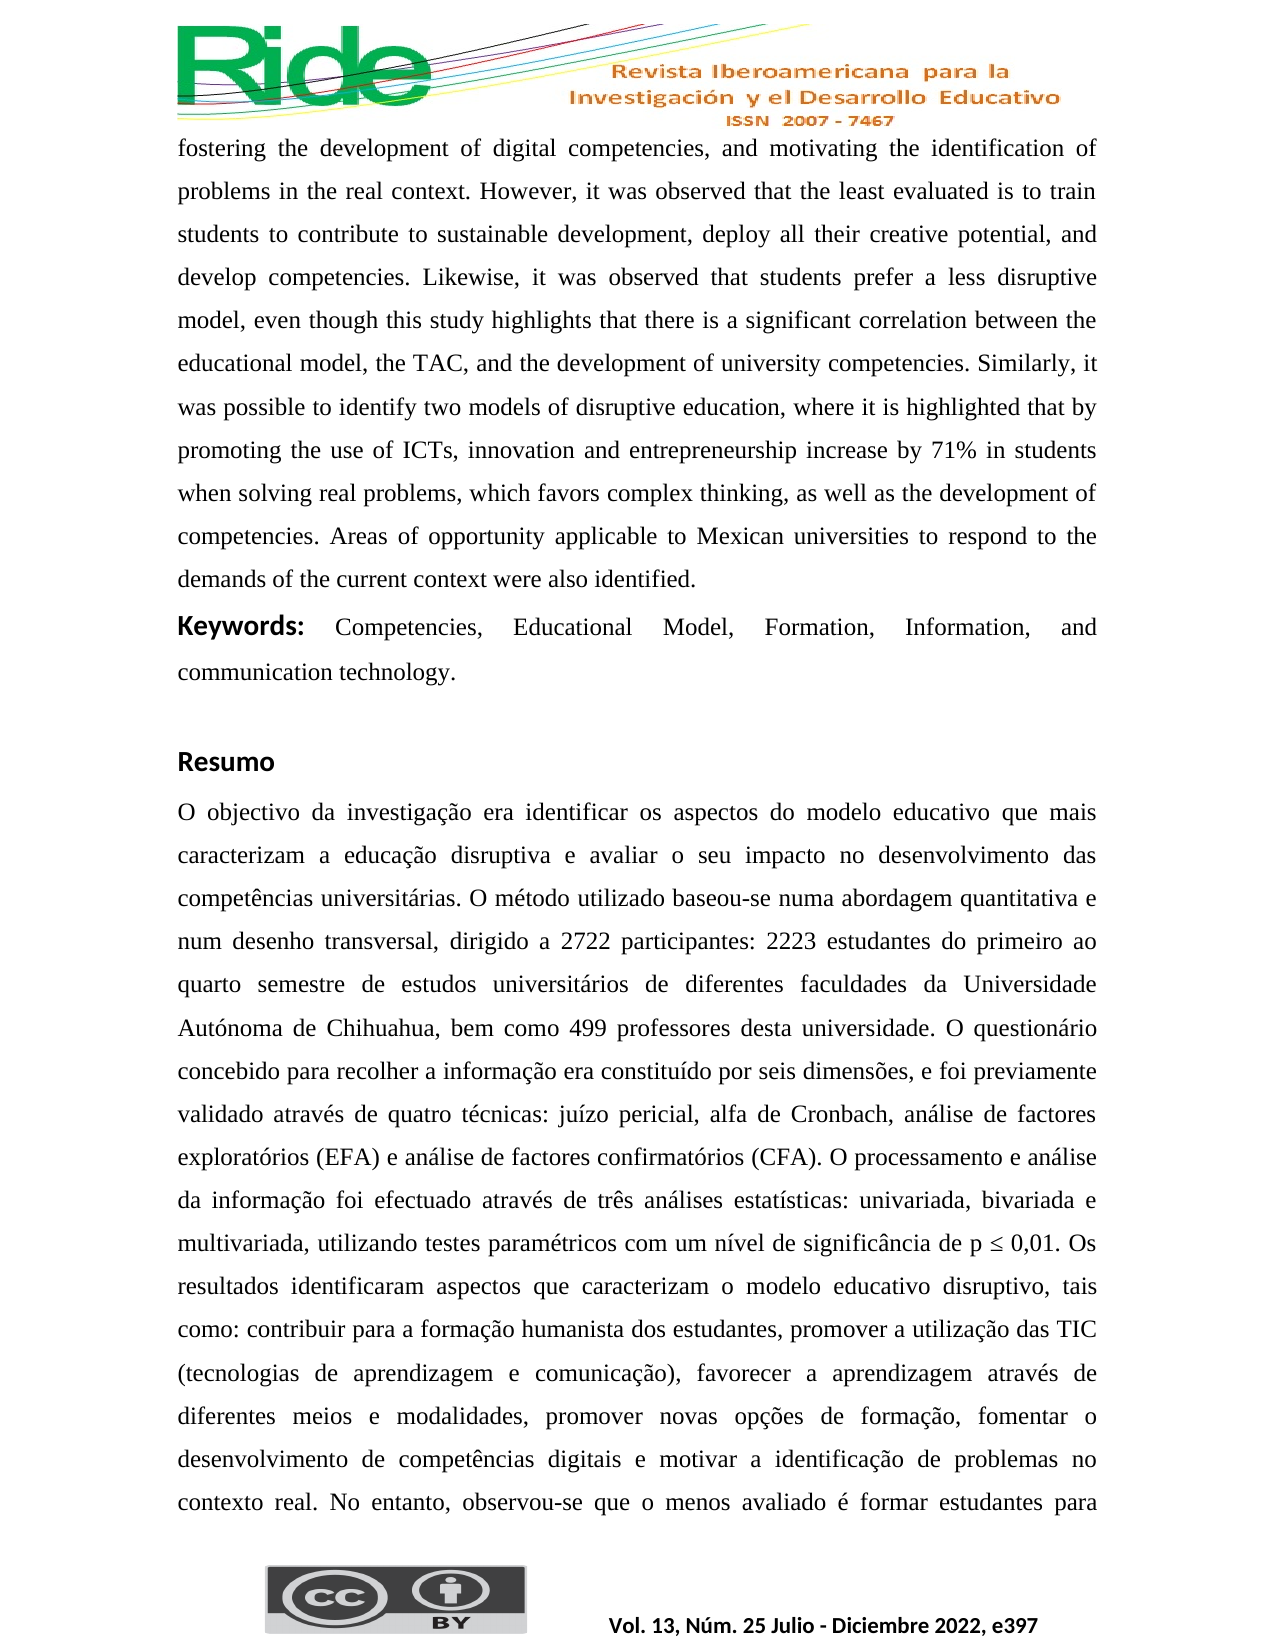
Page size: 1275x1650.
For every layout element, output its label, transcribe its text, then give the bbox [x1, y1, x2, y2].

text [177, 133, 1098, 593]
text Resumo [177, 743, 1098, 779]
picture [264, 1565, 528, 1634]
text Keywords: Competencies, Educational Model, Formation, Information, and communication technology. [177, 607, 1098, 686]
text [177, 797, 1098, 1516]
picture [177, 24, 1063, 129]
